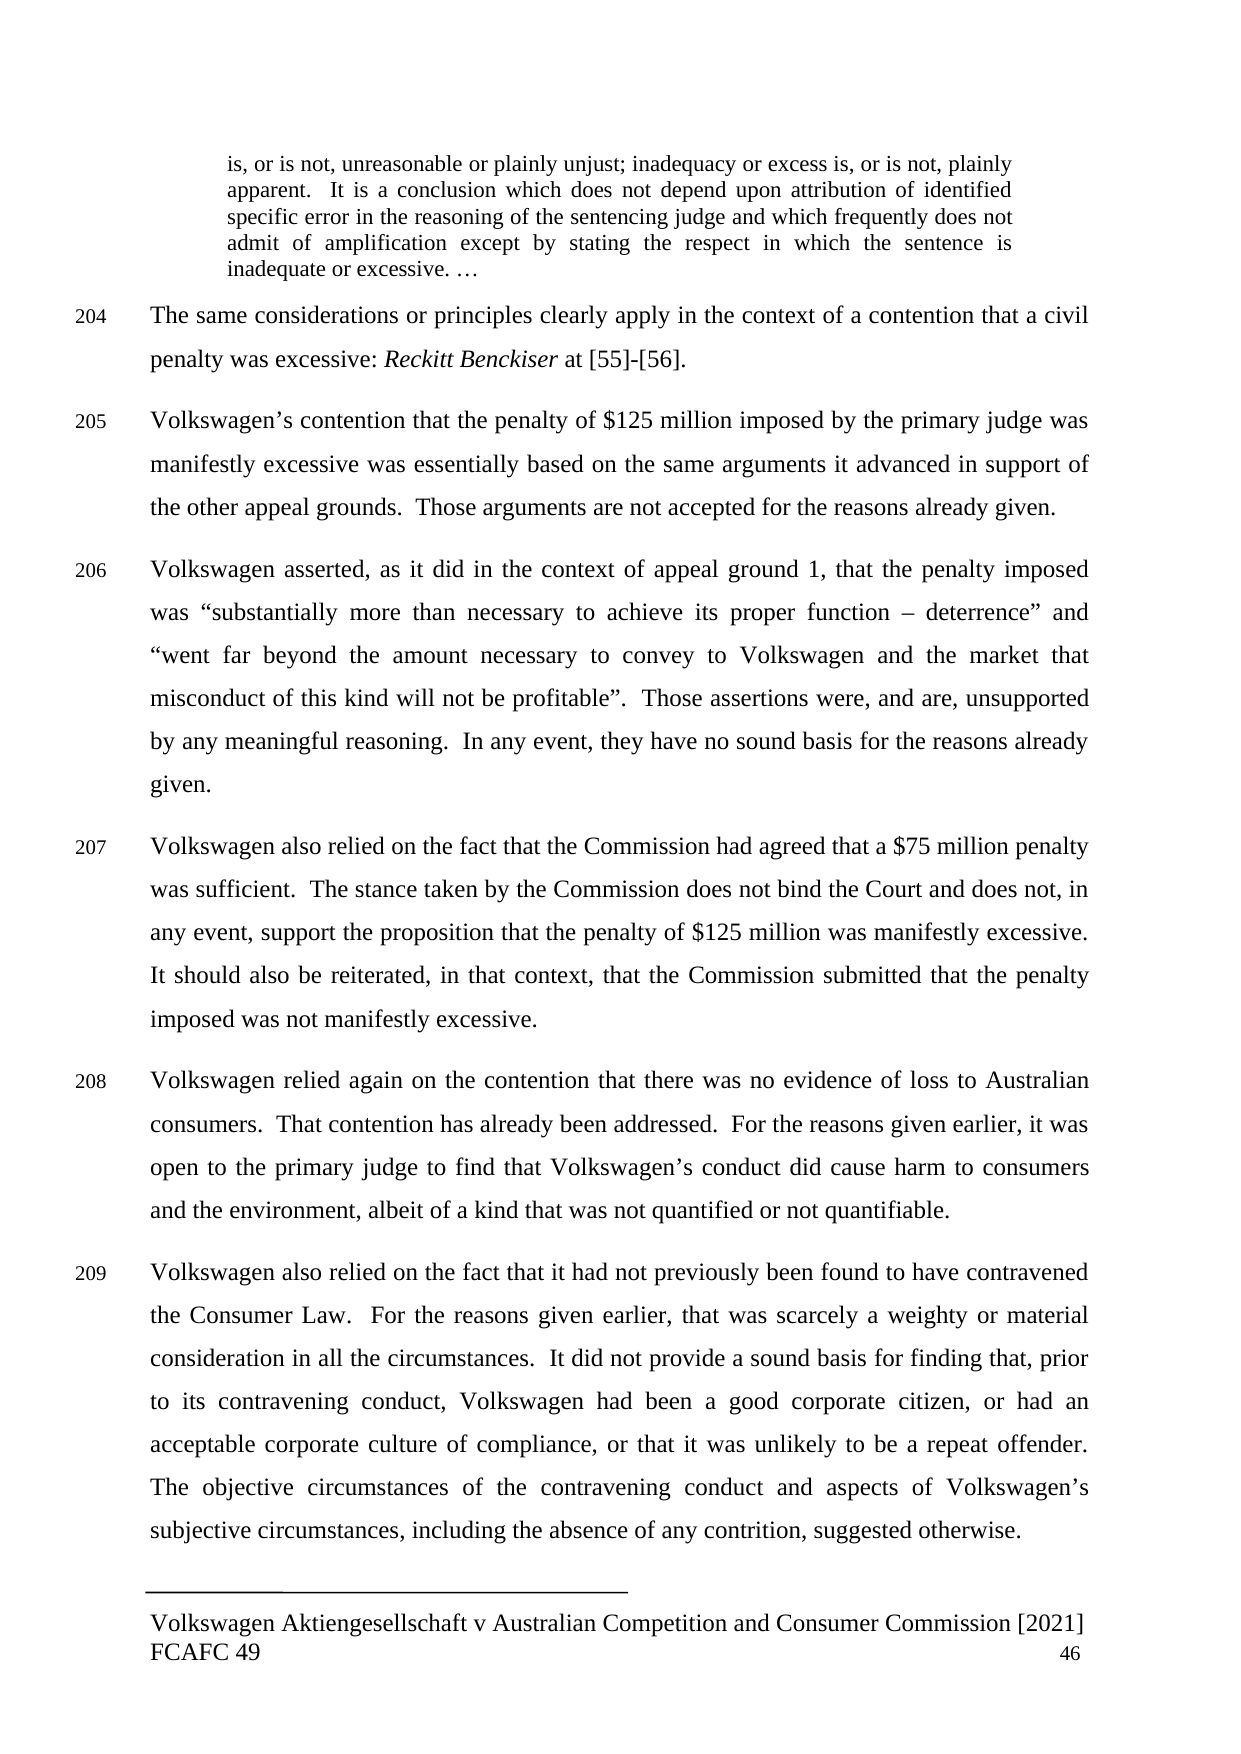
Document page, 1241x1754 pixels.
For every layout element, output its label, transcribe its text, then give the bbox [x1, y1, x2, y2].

text Volkswagen asserted, as it did in the context of appeal ground 1, that the penalty imposed was “substantially more than necessary to achieve its proper function – deterrence” and “went far beyond the amount necessary to convey to Volkswagen and the market that misconduct of this kind will not be profitable”. Those assertions were, and are, unsupported by any meaningful reasoning. In any event, they have no sound basis for the reasons already given. [75, 554, 1090, 798]
text Volkswagen’s contention that the penalty of $125 million imposed by the primary judge was manifestly excessive was essentially based on the same arguments it advanced in support of the other appeal grounds. Those arguments are not accepted for the reasons already given. [75, 406, 1090, 521]
text Volkswagen also relied on the fact that the Commission had agreed that a $75 million penalty was sufficient. The stance taken by the Commission does not bind the Court and does not, in any event, support the proposition that the penalty of $125 million was manifestly excessive. It should also be reiterated, in that context, that the Commission submitted that the penalty imposed was not manifestly excessive. [75, 831, 1090, 1032]
text Volkswagen relied again on the contention that there was no evidence of loss to Australian consumers. That contention has already been addressed. For the reasons given earlier, it was open to the primary judge to find that Volkswagen’s conduct did cause harm to consumers and the environment, albeit of a kind that was not quantified or not quantifiable. [75, 1066, 1090, 1224]
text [227, 150, 1013, 282]
text Volkswagen also relied on the fact that it had not previously been found to have contravened the Consumer Law. For the reasons given earlier, that was scarcely a weighty or material consideration in all the circumstances. It did not provide a sound basis for finding that, prior to its contravening conduct, Volkswagen had been a good corporate citizen, or had an acceptable corporate culture of compliance, or that it was unlikely to be a repeat offender. The objective circumstances of the contravening conduct and aspects of Volkswagen’s subjective circumstances, including the absence of any contrition, suggested otherwise. [75, 1257, 1090, 1544]
text The same considerations or principles clearly apply in the context of a contention that a civil penalty was excessive: Reckitt Benckiser at [55]-[56]. [75, 301, 1090, 372]
